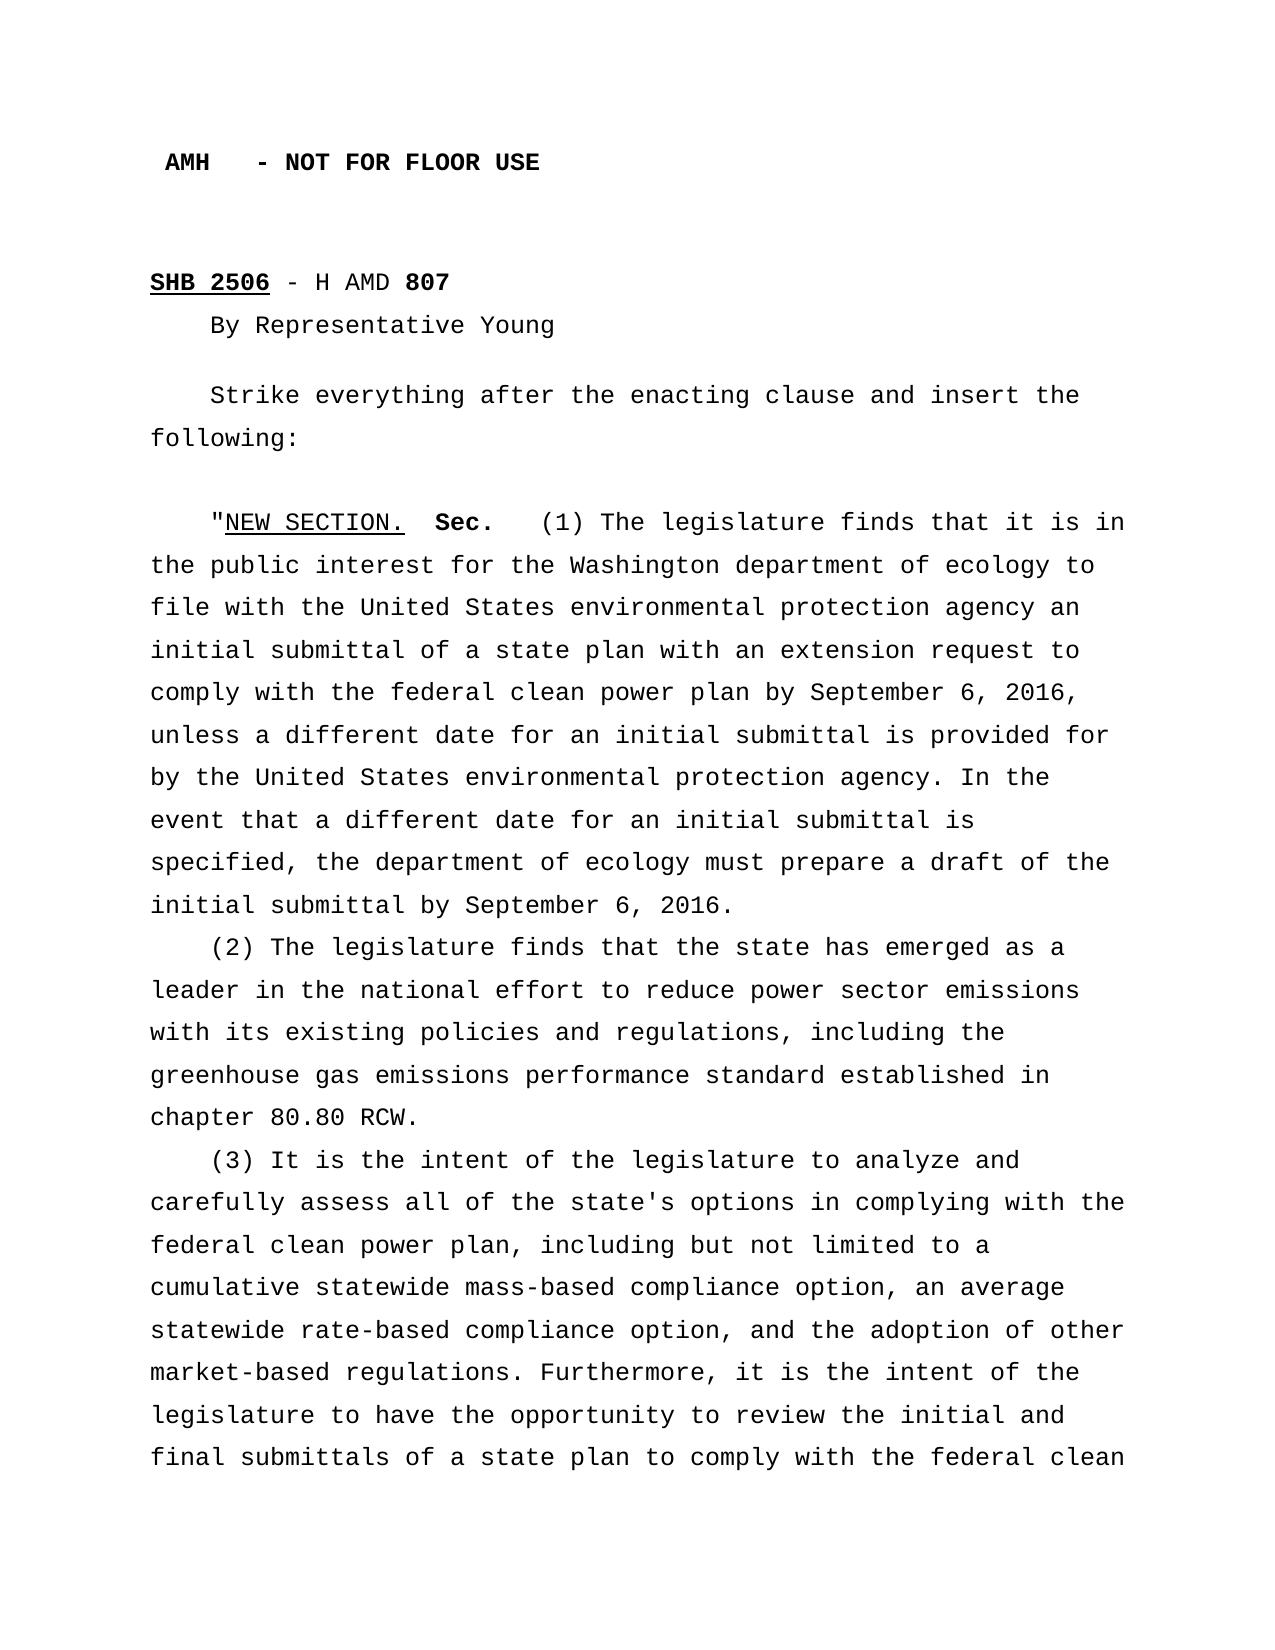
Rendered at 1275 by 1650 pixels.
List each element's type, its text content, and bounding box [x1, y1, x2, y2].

text SHB 2506 - H AMD 807 [150, 257, 1125, 299]
text AMH - NOT FOR FLOOR USE [150, 150, 1125, 178]
text "NEW SECTION. Sec. (1) The legislature finds that it is in the public interest for the Washington department of ecology to file with the United States environmental protection agency an initial submittal of a state plan with an extension request to comply with the federal clean power plan by September 6, 2016, unless a different date for an initial submittal is provided for by the United States environmental protection agency. In the event that a different date for an initial submittal is specified, the department of ecology must prepare a draft of the initial submittal by September 6, 2016. [150, 497, 1125, 922]
text (2) The legislature finds that the state has emerged as a leader in the national effort to reduce power sector emissions with its existing policies and regulations, including the greenhouse gas emissions performance standard established in chapter 80.80 RCW. [150, 922, 1125, 1134]
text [150, 1134, 1125, 1474]
text Strike everything after the enacting clause and insert the following: [150, 370, 1125, 455]
text By Representative Young [150, 299, 1125, 342]
